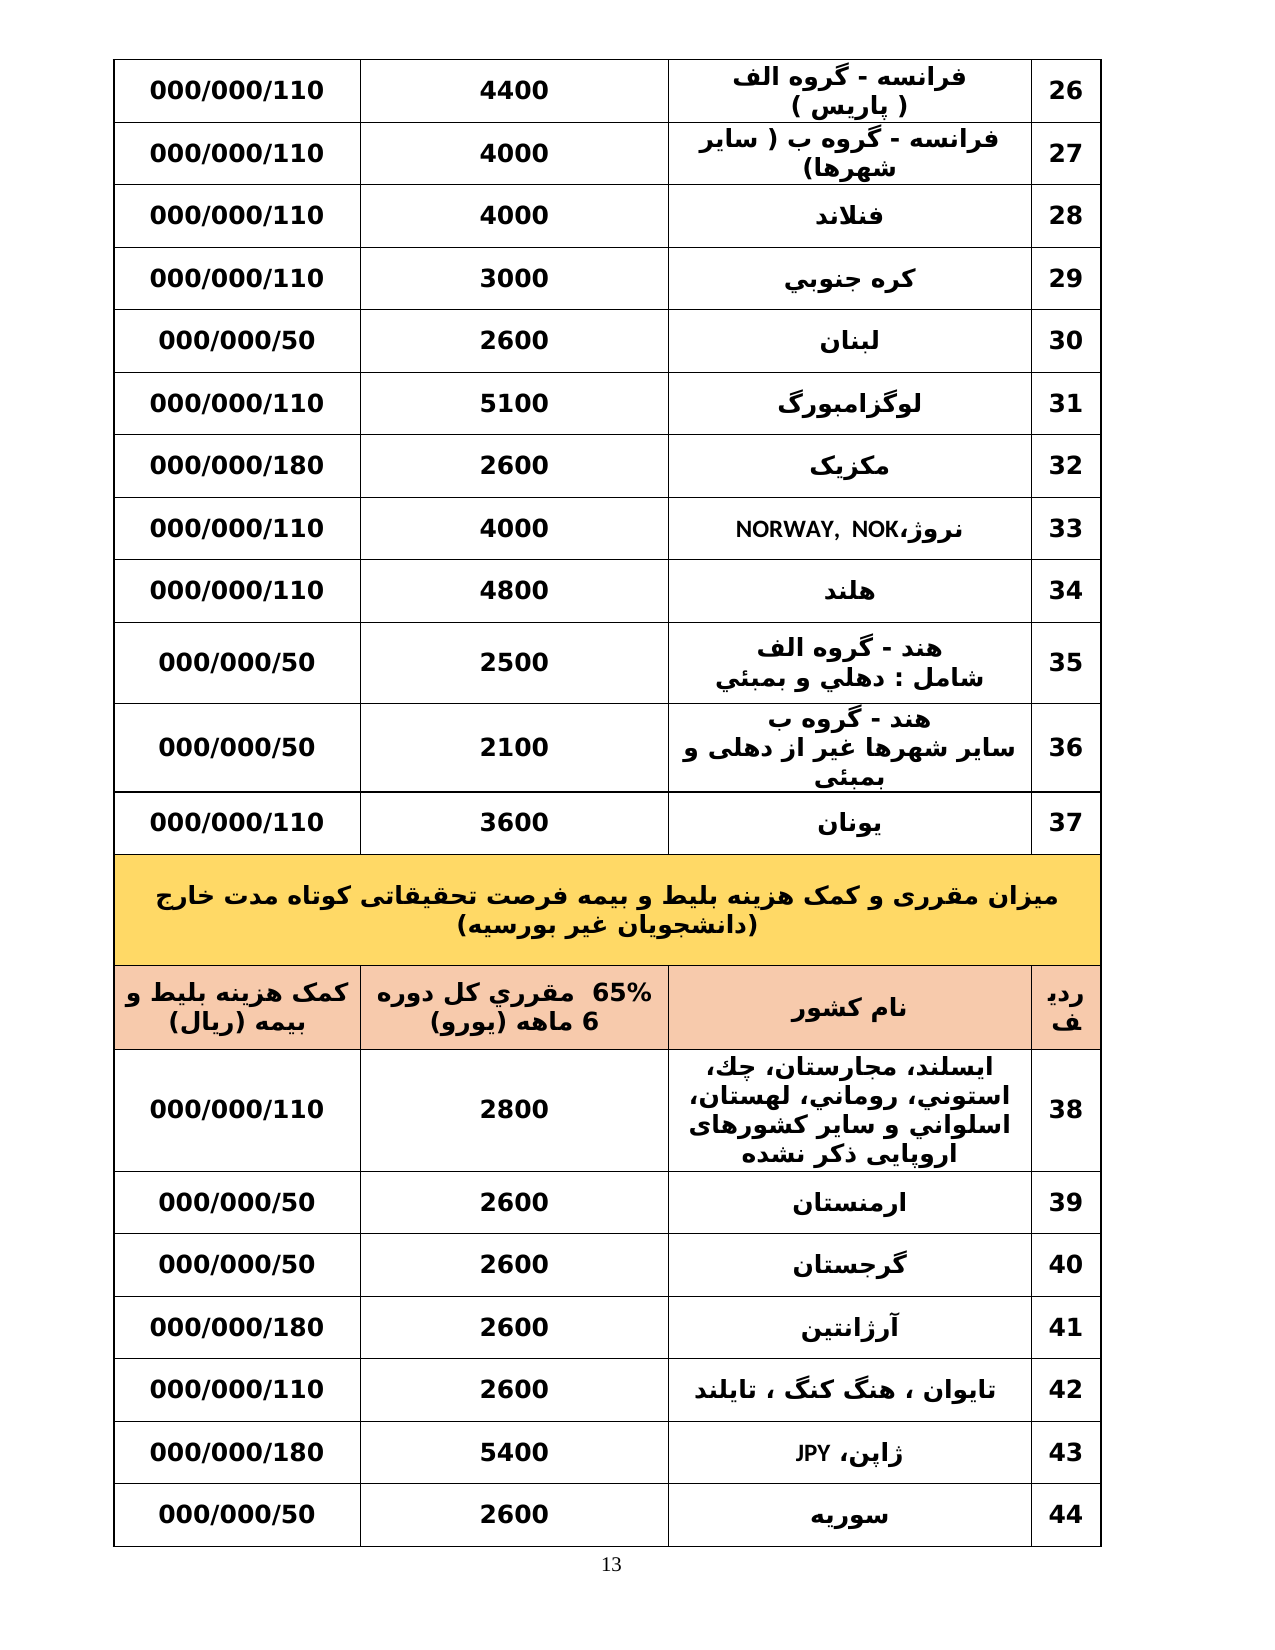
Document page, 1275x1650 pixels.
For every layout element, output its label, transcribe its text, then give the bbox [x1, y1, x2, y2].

table_cell 2800 [361, 1050, 668, 1171]
table_cell فرانسه - گروه الف ( پاريس ) [669, 60, 1031, 122]
table_cell 2600 [361, 1234, 668, 1296]
table_cell 42 [1032, 1359, 1100, 1421]
table_cell فنلاند [669, 185, 1031, 247]
table_cell 2600 [361, 1484, 668, 1546]
table_cell هلند [669, 560, 1031, 622]
table_cell يونان [669, 793, 1031, 854]
table_cell 000/000/110 [115, 560, 360, 622]
table_cell 2600 [361, 1172, 668, 1233]
table_cell 3000 [361, 248, 668, 309]
table_cell نروژ،NORWAY, NOK [669, 498, 1031, 559]
table_cell 000/000/110 [115, 185, 360, 247]
table_cell 40 [1032, 1234, 1100, 1296]
table_cell 4000 [361, 498, 668, 559]
table_cell 34 [1032, 560, 1100, 622]
table_cell 2100 [361, 704, 668, 791]
table_cell 39 [1032, 1172, 1100, 1233]
table_cell 29 [1032, 248, 1100, 309]
table_cell 27 [1032, 123, 1100, 184]
table_cell هند - گروه الف شامل : دهلي و بمبئي [669, 623, 1031, 703]
table_cell 2500 [361, 623, 668, 703]
table_cell 000/000/180 [115, 1422, 360, 1483]
table_cell 33 [1032, 498, 1100, 559]
table_cell ايسلند، مجارستان، چك، استوني، روماني، لهستان، اسلواني و سایر کشورهای اروپایی ذکر نشده [669, 1050, 1031, 1171]
table_cell 2600 [361, 1359, 668, 1421]
table_cell 000/000/110 [115, 60, 360, 122]
table_cell 4800 [361, 560, 668, 622]
table_cell 65% مقرري کل دوره 6 ماهه (يورو) [361, 966, 668, 1049]
table_cell 000/000/110 [115, 793, 360, 854]
table_cell فرانسه - گروه ب ( ساير شهرها) [669, 123, 1031, 184]
table_cell رديف [1032, 966, 1100, 1049]
table_cell 4000 [361, 185, 668, 247]
table_cell 35 [1032, 623, 1100, 703]
table_cell کمک هزينه بليط و بيمه (ريال) [115, 966, 360, 1049]
table_cell 000/000/50 [115, 623, 360, 703]
table_cell 2600 [361, 1297, 668, 1358]
table_cell 44 [1032, 1484, 1100, 1546]
table_cell 2600 [361, 310, 668, 372]
table_cell 000/000/110 [115, 1050, 360, 1171]
table_cell 32 [1032, 435, 1100, 497]
table_cell 36 [1032, 704, 1100, 791]
table_cell 000/000/50 [115, 704, 360, 791]
table_cell هند - گروه ب ساير شهرها غیر از دهلی و بمبئی [669, 704, 1031, 791]
table_cell 26 [1032, 60, 1100, 122]
table_cell 000/000/110 [115, 123, 360, 184]
table_cell 31 [1032, 373, 1100, 434]
table_cell 41 [1032, 1297, 1100, 1358]
table_cell 000/000/180 [115, 1297, 360, 1358]
table_cell لبنان [669, 310, 1031, 372]
table_cell گرجستان [669, 1234, 1031, 1296]
table_cell 000/000/110 [115, 498, 360, 559]
table_cell کره جنوبي [669, 248, 1031, 309]
table_cell 000/000/110 [115, 1359, 360, 1421]
table_cell 000/000/50 [115, 1484, 360, 1546]
table_cell 38 [1032, 1050, 1100, 1171]
table_cell 2600 [361, 435, 668, 497]
table_cell 4000 [361, 123, 668, 184]
table_cell 000/000/180 [115, 435, 360, 497]
table_cell مکزيک [669, 435, 1031, 497]
table_cell نام کشور [669, 966, 1031, 1049]
table_cell 000/000/50 [115, 1234, 360, 1296]
table_cell ژاپن، JPY [669, 1422, 1031, 1483]
table_cell لوگزامبورگ [669, 373, 1031, 434]
table_cell ارمنستان [669, 1172, 1031, 1233]
table_cell سوريه [669, 1484, 1031, 1546]
table_cell 000/000/110 [115, 248, 360, 309]
table_cell 5100 [361, 373, 668, 434]
table_cell 37 [1032, 793, 1100, 854]
table_cell میزان مقرری و کمک هزینه بلیط و بیمه فرصت تحقیقاتی کوتاه مدت خارج (دانشجويان غير بورسيه) [115, 855, 1100, 965]
table_cell 000/000/50 [115, 1172, 360, 1233]
table_cell 000/000/110 [115, 373, 360, 434]
table_cell 4400 [361, 60, 668, 122]
table_cell 28 [1032, 185, 1100, 247]
table_cell 3600 [361, 793, 668, 854]
table_cell تايوان ، هنگ كنگ ، تايلند [669, 1359, 1031, 1421]
table_cell 5400 [361, 1422, 668, 1483]
table_cell آرژانتين [669, 1297, 1031, 1358]
table_cell 000/000/50 [115, 310, 360, 372]
table_cell 30 [1032, 310, 1100, 372]
table_cell 43 [1032, 1422, 1100, 1483]
